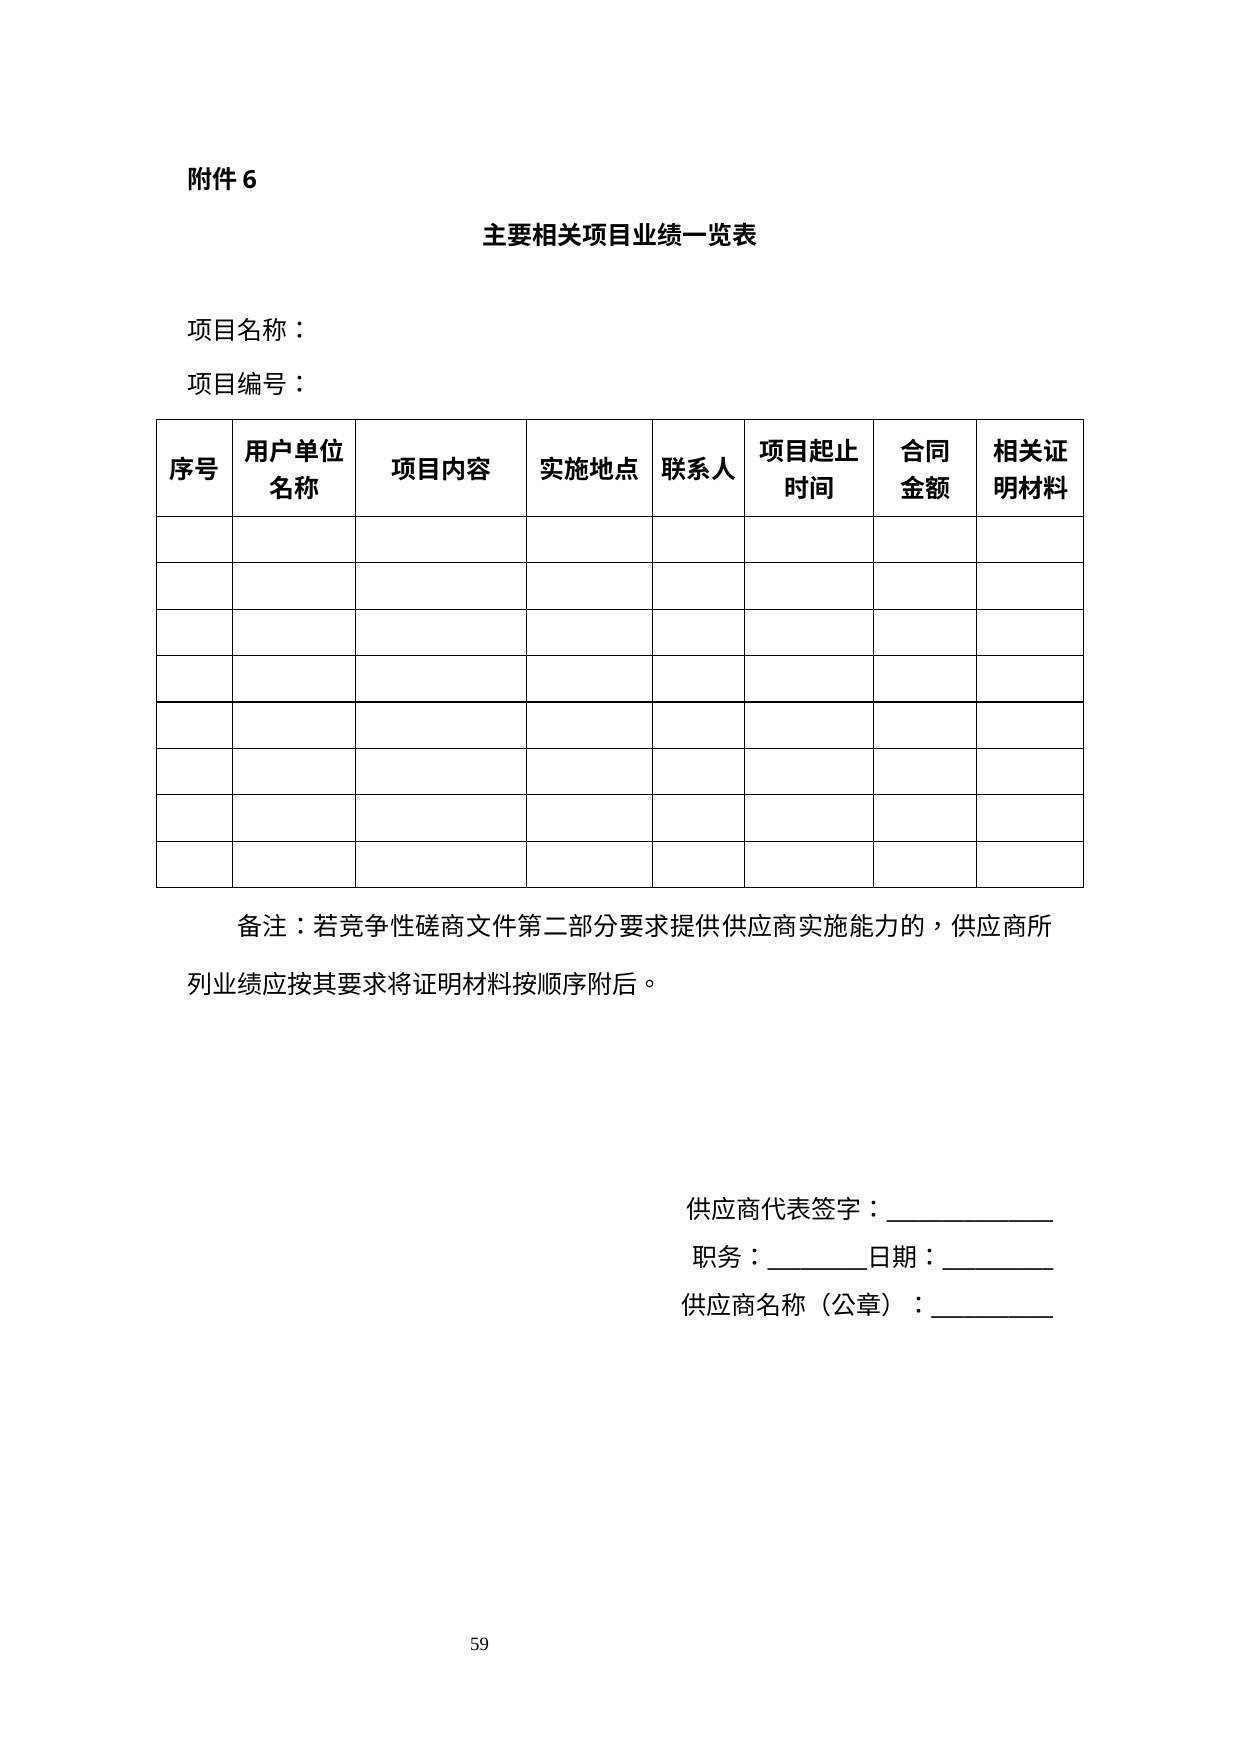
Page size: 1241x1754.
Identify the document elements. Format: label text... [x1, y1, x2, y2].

table_cell [977, 703, 1083, 748]
table_header 实施地点 [527, 420, 652, 516]
table_cell [356, 842, 526, 887]
table_cell [157, 842, 232, 887]
table_cell [356, 703, 526, 748]
text 职务：_________日期：__________ [207, 1228, 1053, 1276]
table_cell [874, 703, 976, 748]
table_cell [745, 517, 873, 562]
table_cell [527, 842, 652, 887]
table_cell [157, 703, 232, 748]
table_cell [977, 842, 1083, 887]
table_cell [745, 749, 873, 794]
table_cell [745, 656, 873, 701]
table_cell [874, 656, 976, 701]
table_cell [653, 517, 744, 562]
table_cell [874, 563, 976, 608]
table_cell [745, 610, 873, 655]
table_cell [157, 656, 232, 701]
table_cell [356, 795, 526, 841]
table_cell [653, 842, 744, 887]
text 主要相关项目业绩一览表 [187, 198, 1053, 256]
table_cell [745, 795, 873, 841]
table_cell [745, 703, 873, 748]
table_cell [233, 656, 355, 701]
table_cell [356, 749, 526, 794]
table_cell [874, 610, 976, 655]
table_cell [653, 749, 744, 794]
table_cell [356, 563, 526, 608]
table_cell [233, 795, 355, 841]
table_cell [653, 610, 744, 655]
table_cell [356, 610, 526, 655]
table_cell [233, 842, 355, 887]
table_cell [233, 517, 355, 562]
table_header 用户单位名称 [233, 420, 355, 516]
text 项目名称： [187, 311, 1053, 347]
table_cell [527, 517, 652, 562]
table_cell [874, 842, 976, 887]
table_cell [874, 517, 976, 562]
table_cell [653, 795, 744, 841]
table_header 合同 金额 [874, 420, 976, 516]
table_cell [527, 610, 652, 655]
table_cell [745, 842, 873, 887]
table_cell [527, 749, 652, 794]
table_cell [233, 749, 355, 794]
table_cell [527, 703, 652, 748]
table_cell [874, 795, 976, 841]
text 供应商名称（公章）：___________ [207, 1276, 1053, 1324]
text 项目编号： [187, 365, 1053, 401]
text 附件6 [187, 150, 1053, 198]
table_cell [874, 749, 976, 794]
table_cell [653, 703, 744, 748]
table_cell [356, 517, 526, 562]
table_cell [527, 563, 652, 608]
table_cell [157, 517, 232, 562]
table_cell [977, 656, 1083, 701]
table_cell [653, 563, 744, 608]
table_cell [527, 795, 652, 841]
table_header 项目内容 [356, 420, 526, 516]
table_cell [977, 795, 1083, 841]
table_cell [233, 703, 355, 748]
table_cell [157, 610, 232, 655]
table_cell [977, 749, 1083, 794]
table_cell [653, 656, 744, 701]
table_cell [977, 563, 1083, 608]
table_cell [157, 563, 232, 608]
table_header 序号 [157, 420, 232, 516]
table_cell [157, 749, 232, 794]
table_cell [527, 656, 652, 701]
table_cell [157, 795, 232, 841]
table_header 项目起止时间 [745, 420, 873, 516]
table_cell [233, 610, 355, 655]
text 备注：若竞争性磋商文件第二部分要求提供供应商实施能力的，供应商所列业绩应按其要求将证明材料按顺序附后。 [187, 888, 1053, 1005]
table_header 相关证明材料 [977, 420, 1083, 516]
table_cell [356, 656, 526, 701]
table_cell [233, 563, 355, 608]
text 供应商代表签字：_______________ [207, 1180, 1053, 1228]
table_cell [745, 563, 873, 608]
table_cell [977, 517, 1083, 562]
table_header 联系人 [653, 420, 744, 516]
table_cell [977, 610, 1083, 655]
